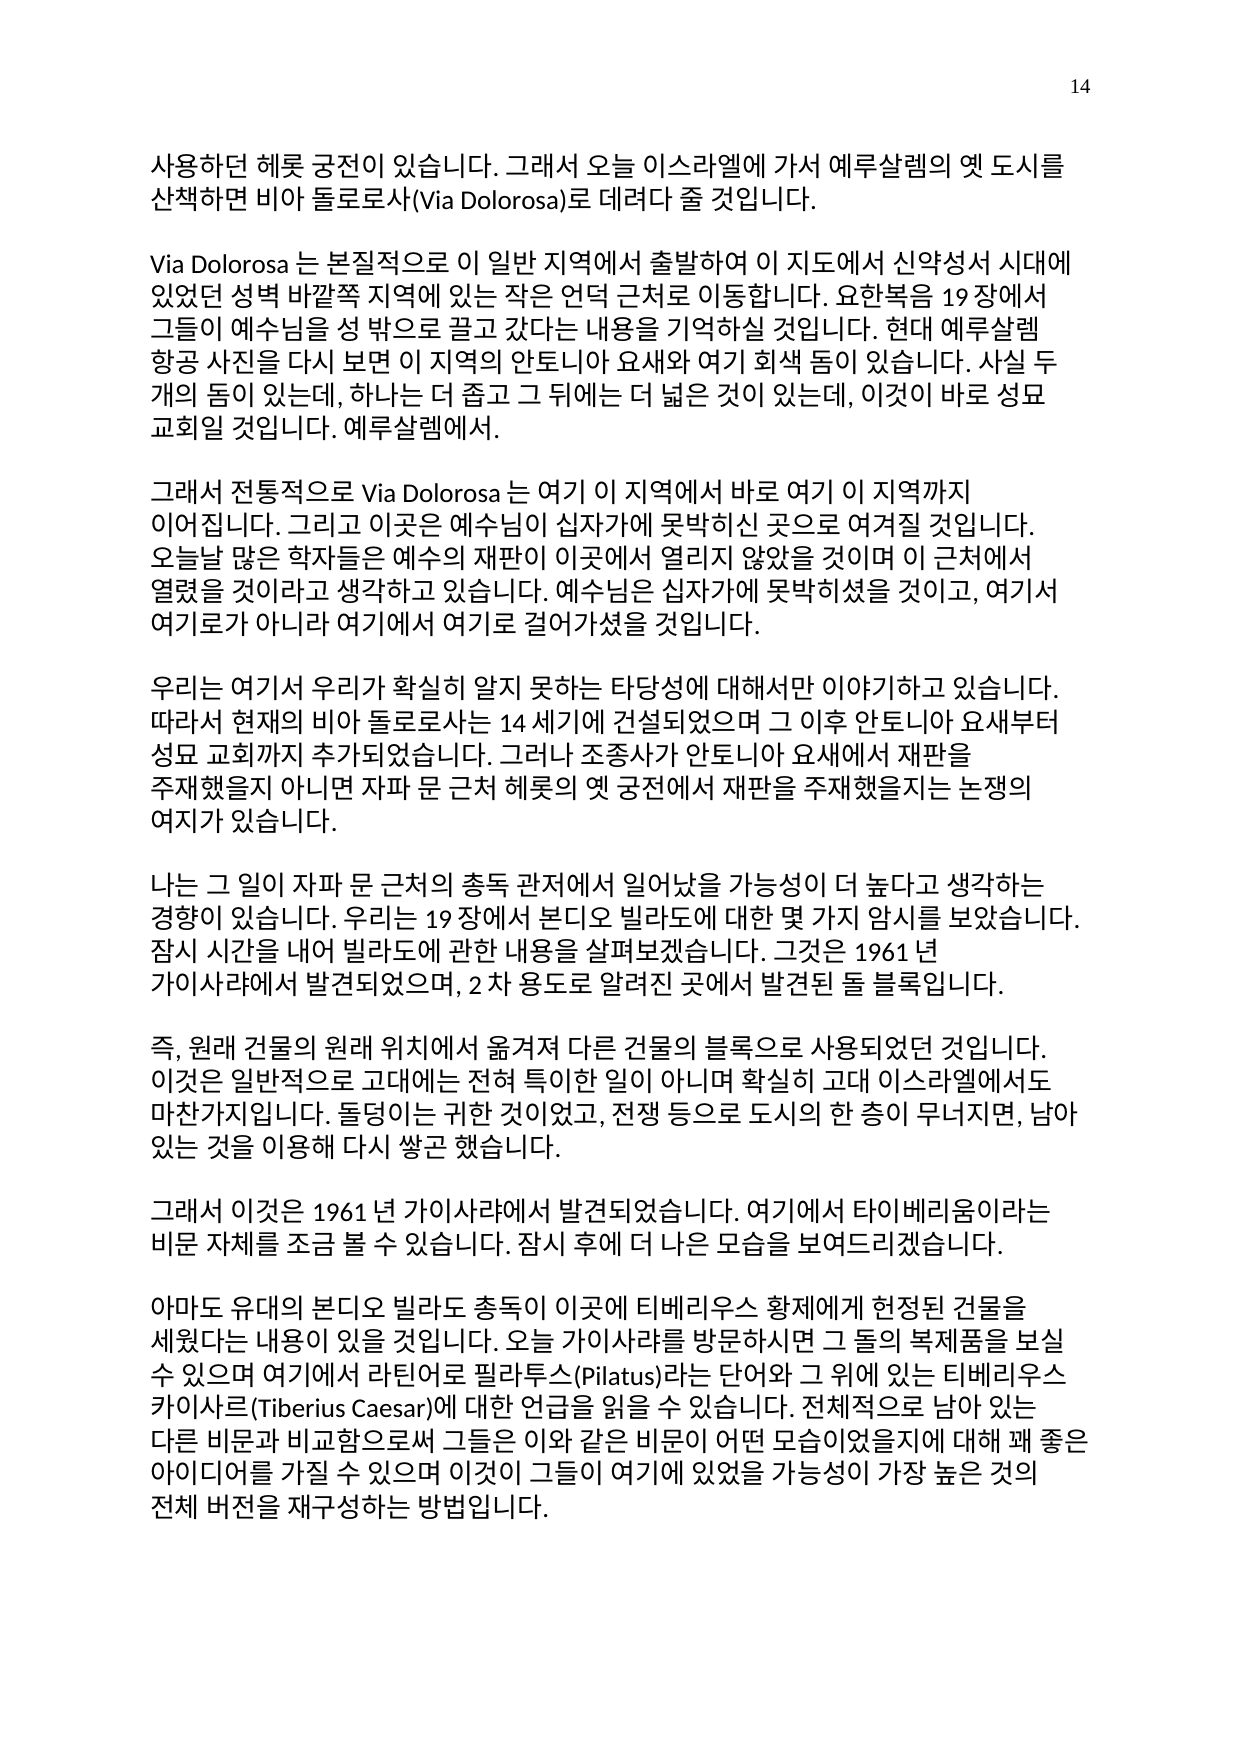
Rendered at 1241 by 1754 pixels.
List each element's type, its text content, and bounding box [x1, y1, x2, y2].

text 아마도 유대의 본디오 빌라도 총독이 이곳에 티베리우스 황제에게 헌정된 건물을 세웠다는 내용이 있을 것입니다. 오늘 가이사랴를 방문하시면 그 돌의 복제품을 보실 수 있으며 여기에서 라틴어로 필라투스(Pilatus)라는 단어와 그 위에 있는 티베리우스 카이사르(Tiberius Caesar)에 대한 언급을 읽을 수 있습니다. 전체적으로 남아 있는 다른 비문과 비교함으로써 그들은 이와 같은 비문이 어떤 모습이었을지에 대해 꽤 좋은 아이디어를 가질 수 있으며 이것이 그들이 여기에 있었을 가능성이 가장 높은 것의 전체 버전을 재구성하는 방법입니다. [150, 1293, 1090, 1524]
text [150, 150, 1090, 216]
text 즉, 원래 건물의 원래 위치에서 옮겨져 다른 건물의 블록으로 사용되었던 것입니다. 이것은 일반적으로 고대에는 전혀 특이한 일이 아니며 확실히 고대 이스라엘에서도 마찬가지입니다. 돌덩이는 귀한 것이었고, 전쟁 등으로 도시의 한 층이 무너지면, 남아 있는 것을 이용해 다시 쌓곤 했습니다. [150, 1032, 1090, 1164]
text 그래서 이것은 1961년 가이사랴에서 발견되었습니다. 여기에서 타이베리움이라는 비문 자체를 조금 볼 수 있습니다. 잠시 후에 더 나은 모습을 보여드리겠습니다. [150, 1195, 1090, 1261]
text 우리는 여기서 우리가 확실히 알지 못하는 타당성에 대해서만 이야기하고 있습니다. 따라서 현재의 비아 돌로로사는 14세기에 건설되었으며 그 이후 안토니아 요새부터 성묘 교회까지 추가되었습니다. 그러나 조종사가 안토니아 요새에서 재판을 주재했을지 아니면 자파 문 근처 헤롯의 옛 궁전에서 재판을 주재했을지는 논쟁의 여지가 있습니다. [150, 673, 1090, 838]
text Via Dolorosa는 본질적으로 이 일반 지역에서 출발하여 이 지도에서 신약성서 시대에 있었던 성벽 바깥쪽 지역에 있는 작은 언덕 근처로 이동합니다. 요한복음 19장에서 그들이 예수님을 성 밖으로 끌고 갔다는 내용을 기억하실 것입니다. 현대 예루살렘 항공 사진을 다시 보면 이 지역의 안토니아 요새와 여기 회색 돔이 있습니다. 사실 두 개의 돔이 있는데, 하나는 더 좁고 그 뒤에는 더 넓은 것이 있는데, 이것이 바로 성묘 교회일 것입니다. 예루살렘에서. [150, 247, 1090, 445]
text 그래서 전통적으로 Via Dolorosa는 여기 이 지역에서 바로 여기 이 지역까지 이어집니다. 그리고 이곳은 예수님이 십자가에 못박히신 곳으로 여겨질 것입니다. 오늘날 많은 학자들은 예수의 재판이 이곳에서 열리지 않았을 것이며 이 근처에서 열렸을 것이라고 생각하고 있습니다. 예수님은 십자가에 못박히셨을 것이고, 여기서 여기로가 아니라 여기에서 여기로 걸어가셨을 것입니다. [150, 476, 1090, 642]
text 나는 그 일이 자파 문 근처의 총독 관저에서 일어났을 가능성이 더 높다고 생각하는 경향이 있습니다. 우리는 19장에서 본디오 빌라도에 대한 몇 가지 암시를 보았습니다. 잠시 시간을 내어 빌라도에 관한 내용을 살펴보겠습니다. 그것은 1961년 가이사랴에서 발견되었으며, 2차 용도로 알려진 곳에서 발견된 돌 블록입니다. [150, 869, 1090, 1001]
